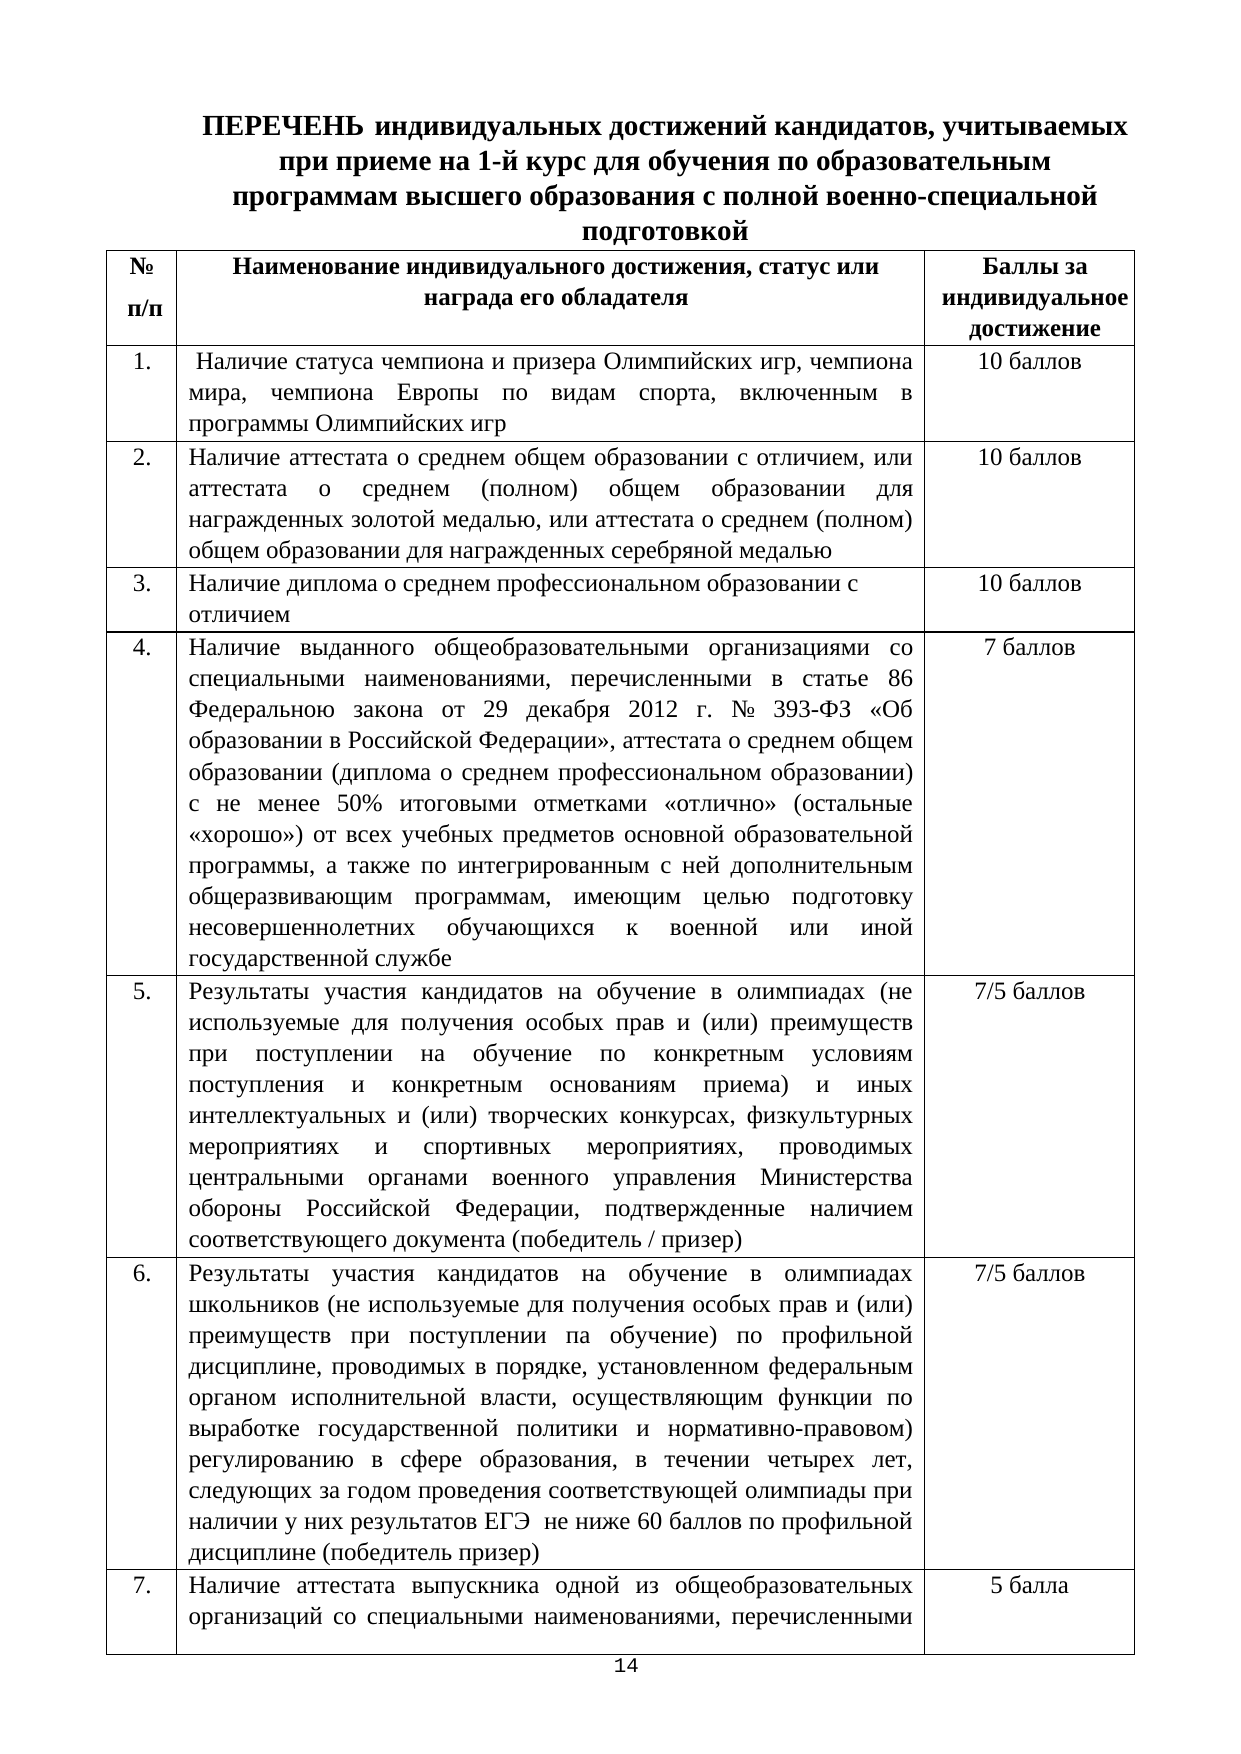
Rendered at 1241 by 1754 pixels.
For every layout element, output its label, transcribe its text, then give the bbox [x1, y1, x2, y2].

table_cell 2. [107, 442, 176, 567]
table_cell 1. [107, 346, 176, 441]
table_cell 10 баллов [925, 568, 1134, 631]
table_cell Наличие аттестата о среднем общем образовании с отличием, или аттестата о среднем (полном) общем образовании для награжденных золотой медалью, или аттестата о среднем (полном) общем образовании для награжденных серебряной медалью [177, 442, 924, 567]
table_cell 10 баллов [925, 346, 1134, 441]
table_cell 3. [107, 568, 176, 631]
table_cell 5 балла [925, 1570, 1134, 1654]
table_cell 7 баллов [925, 633, 1134, 975]
table_cell 7/5 баллов [925, 1258, 1134, 1569]
table_cell Наличие статуса чемпиона и призера Олимпийских игр, чемпиона мира, чемпиона Европы по видам спорта, включенным в программы Олимпийских игр [177, 346, 924, 441]
table_cell Результаты участия кандидатов на обучение в олимпиадах школьников (не используемые для получения особых прав и (или) преимуществ при поступлении па обучение) по профильной дисциплине, проводимых в порядке, установленном федеральным органом исполнительной власти, осуществляющим функции по выработке государственной политики и нормативно-правовом) регулированию в сфере образования, в течении четырех лет, следующих за годом проведения соответствующей олимпиады при наличии у них результатов ЕГЭ не ниже 60 баллов по профильной дисциплине (победитель призер) [177, 1258, 924, 1569]
table_cell Результаты участия кандидатов на обучение в олимпиадах (не используемые для получения особых прав и (или) преимуществ при поступлении на обучение по конкретным условиям поступления и конкретным основаниям приема) и иных интеллектуальных и (или) творческих конкурсах, физкультурных мероприятиях и спортивных мероприятиях, проводимых центральными органами военного управления Министерства обороны Российской Федерации, подтвержденные наличием соответствующего документа (победитель / призер) [177, 976, 924, 1257]
subtitle ПЕРЕЧЕНЬ индивидуальных достижений кандидатов, учитываемых при приеме на 1-й курс для обучения по образовательным программам высшего образования с полной военно-специальной подготовкой [198, 108, 1132, 249]
table_cell 5. [107, 976, 176, 1257]
table_header Наименование индивидуального достижения, статус или награда его обладателя [177, 251, 924, 345]
table_cell 7/5 баллов [925, 976, 1134, 1257]
table_cell 6. [107, 1258, 176, 1569]
table_cell 7. [107, 1570, 176, 1654]
table_header Баллы за индивидуальное достижение [925, 251, 1134, 345]
table_cell 10 баллов [925, 442, 1134, 567]
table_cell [177, 1570, 924, 1654]
table_cell 4. [107, 633, 176, 975]
table_header № п/п [107, 251, 176, 345]
table_cell Наличие выданного общеобразовательными организациями со специальными наименованиями, перечисленными в статье 86 Федеральною закона от 29 декабря 2012 г. № 393-ФЗ «Об образовании в Российской Федерации», аттестата о среднем общем образовании (диплома о среднем профессиональном образовании) с не менее 50% итоговыми отметками «отлично» (остальные «хорошо») от всех учебных предметов основной образовательной программы, а также по интегрированным с ней дополнительным общеразвивающим программам, имеющим целью подготовку несовершеннолетних обучающихся к военной или иной государственной службе [177, 633, 924, 975]
table_cell Наличие диплома о среднем профессиональном образовании с отличием [177, 568, 924, 631]
